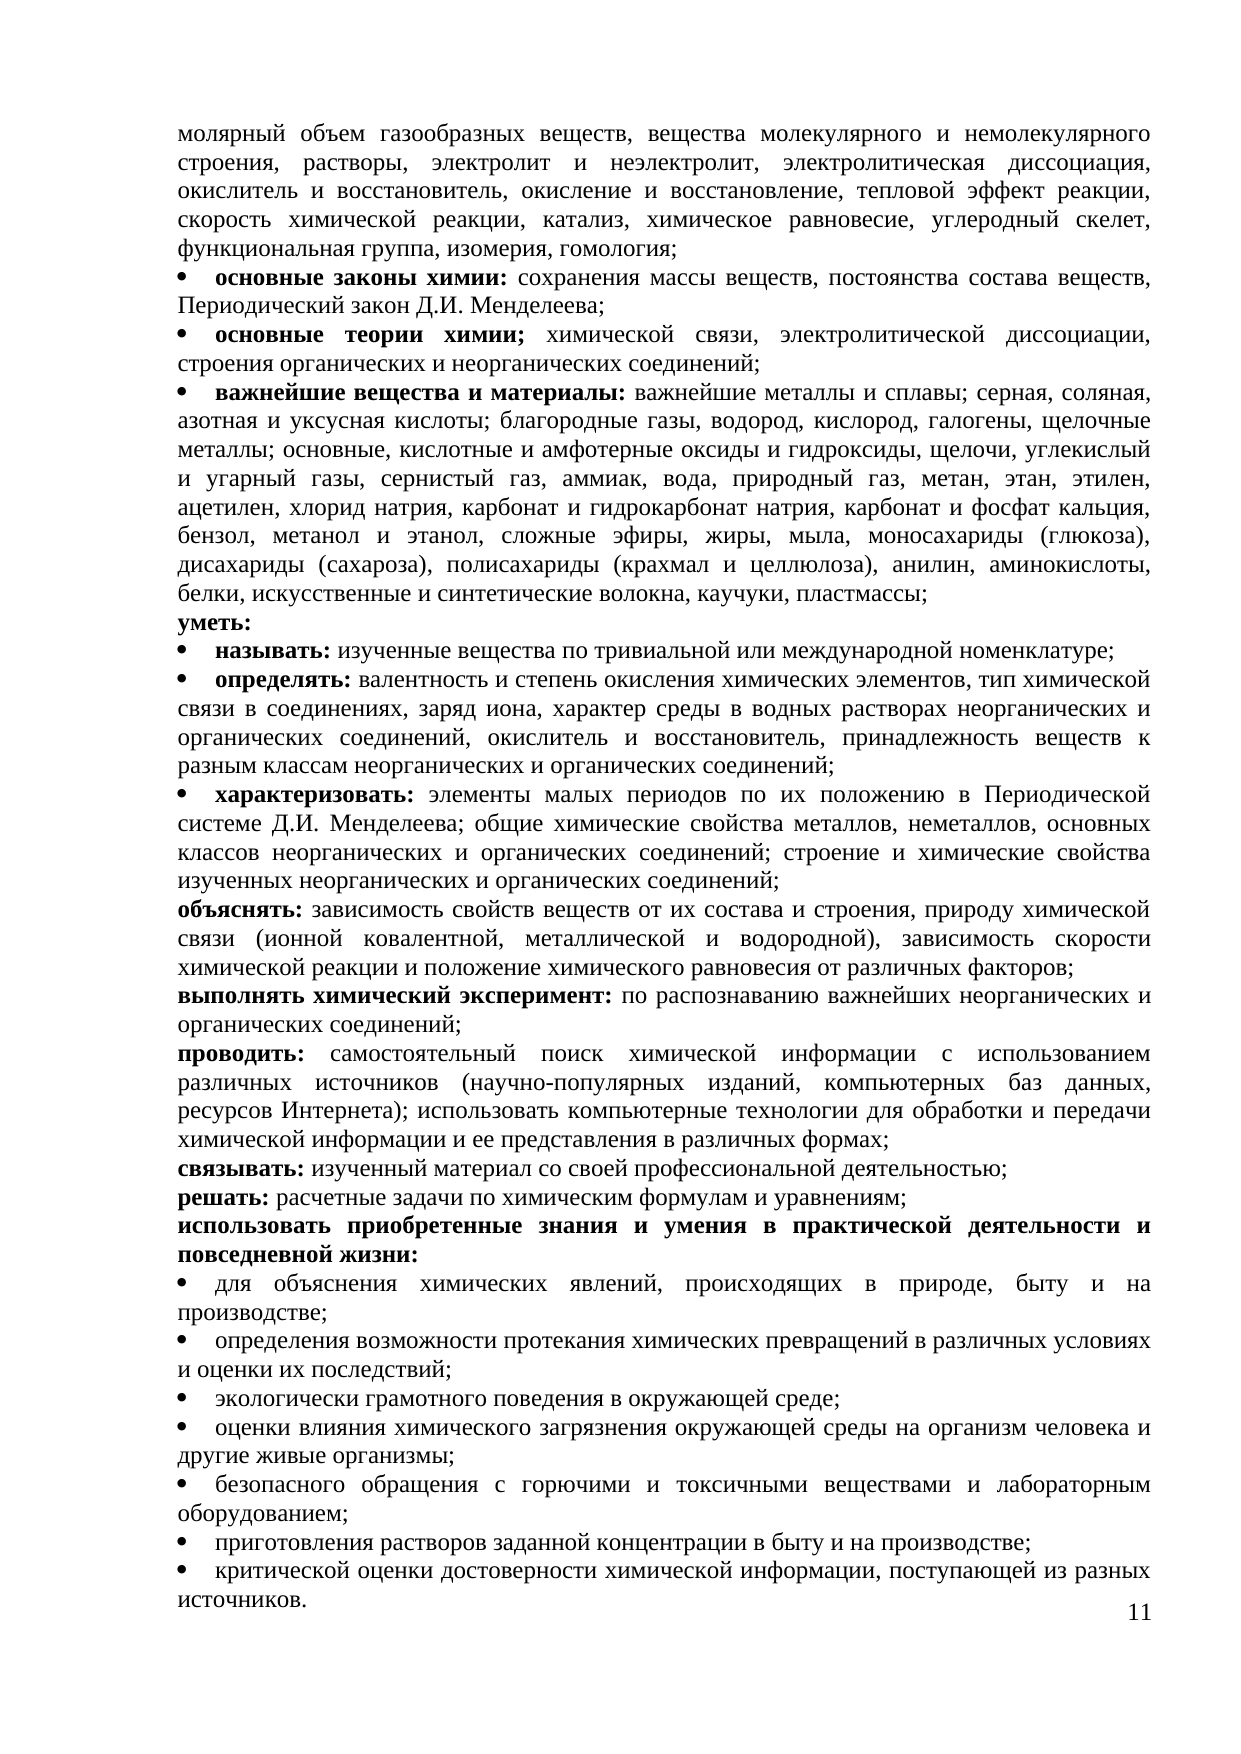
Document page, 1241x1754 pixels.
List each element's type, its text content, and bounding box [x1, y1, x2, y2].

list важнейшие вещества и материалы: важнейшие металлы и сплавы; серная, соляная, азотная и уксусная кислоты; благородные газы, водород, кислород, галогены, щелочные металлы; основные, кислотные и амфотерные оксиды и гидроксиды, щелочи, углекислый и угарный газы, сернистый газ, аммиак, вода, природный газ, метан, этан, этилен, ацетилен, хлорид натрия, карбонат и гидрокарбонат натрия, карбонат и фосфат кальция, бензол, метанол и этанол, сложные эфиры, жиры, мыла, моносахариды (глюкоза), дисахариды (сахароза), полисахариды (крахмал и целлюлоза), анилин, аминокислоты, белки, искусственные и синтетические волокна, каучуки, пластмассы; [177, 377, 1152, 607]
list определять: валентность и степень окисления химических элементов, тип химической связи в соединениях, заряд иона, характер среды в водных растворах неорганических и органических соединений, окислитель и восстановитель, принадлежность веществ к разным классам неорганических и органических соединений; [177, 664, 1152, 779]
text проводить: самостоятельный поиск химической информации с использованием различных источников (научно-популярных изданий, компьютерных баз данных, ресурсов Интернета); использовать компьютерные технологии для обработки и передачи химической информации и ее представления в различных формах; [177, 1038, 1152, 1153]
text уметь: [177, 607, 1152, 636]
list для объяснения химических явлений, происходящих в природе, быту и на производстве; [177, 1268, 1152, 1326]
text связывать: изученный материал со своей профессиональной деятельностью; [177, 1153, 1152, 1182]
list определения возможности протекания химических превращений в различных условиях и оценки их последствий; [177, 1326, 1152, 1383]
list характеризовать: элементы малых периодов по их положению в Периодической системе Д.И. Менделеева; общие химические свойства металлов, неметаллов, основных классов неорганических и органических соединений; строение и химические свойства изученных неорганических и органических соединений; [177, 779, 1152, 894]
text использовать приобретенные знания и умения в практической деятельности и повседневной жизни: [177, 1211, 1152, 1268]
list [177, 118, 1152, 262]
text выполнять химический эксперимент: по распознаванию важнейших неорганических и органических соединений; [177, 981, 1152, 1038]
list оценки влияния химического загрязнения окружающей среды на организм человека и другие живые организмы; [177, 1412, 1152, 1469]
list критической оценки достоверности химической информации, поступающей из разных источников. [177, 1556, 1152, 1613]
list основные теории химии; химической связи, электролитической диссоциации, строения органических и неорганических соединений; [177, 319, 1152, 377]
list безопасного обращения с горючими и токсичными веществами и лабораторным оборудованием; [177, 1469, 1152, 1527]
list основные законы химии: сохранения массы веществ, постоянства состава веществ, Периодический закон Д.И. Менделеева; [177, 262, 1152, 319]
text решать: расчетные задачи по химическим формулам и уравнениям; [177, 1182, 1152, 1211]
list приготовления растворов заданной концентрации в быту и на производстве; [177, 1527, 1152, 1556]
text объяснять: зависимость свойств веществ от их состава и строения, природу химической связи (ионной ковалентной, металлической и водородной), зависимость скорости химической реакции и положение химического равновесия от различных факторов; [177, 894, 1152, 981]
list экологически грамотного поведения в окружающей среде; [177, 1383, 1152, 1412]
list называть: изученные вещества по тривиальной или международной номенклатуре; [177, 636, 1152, 664]
